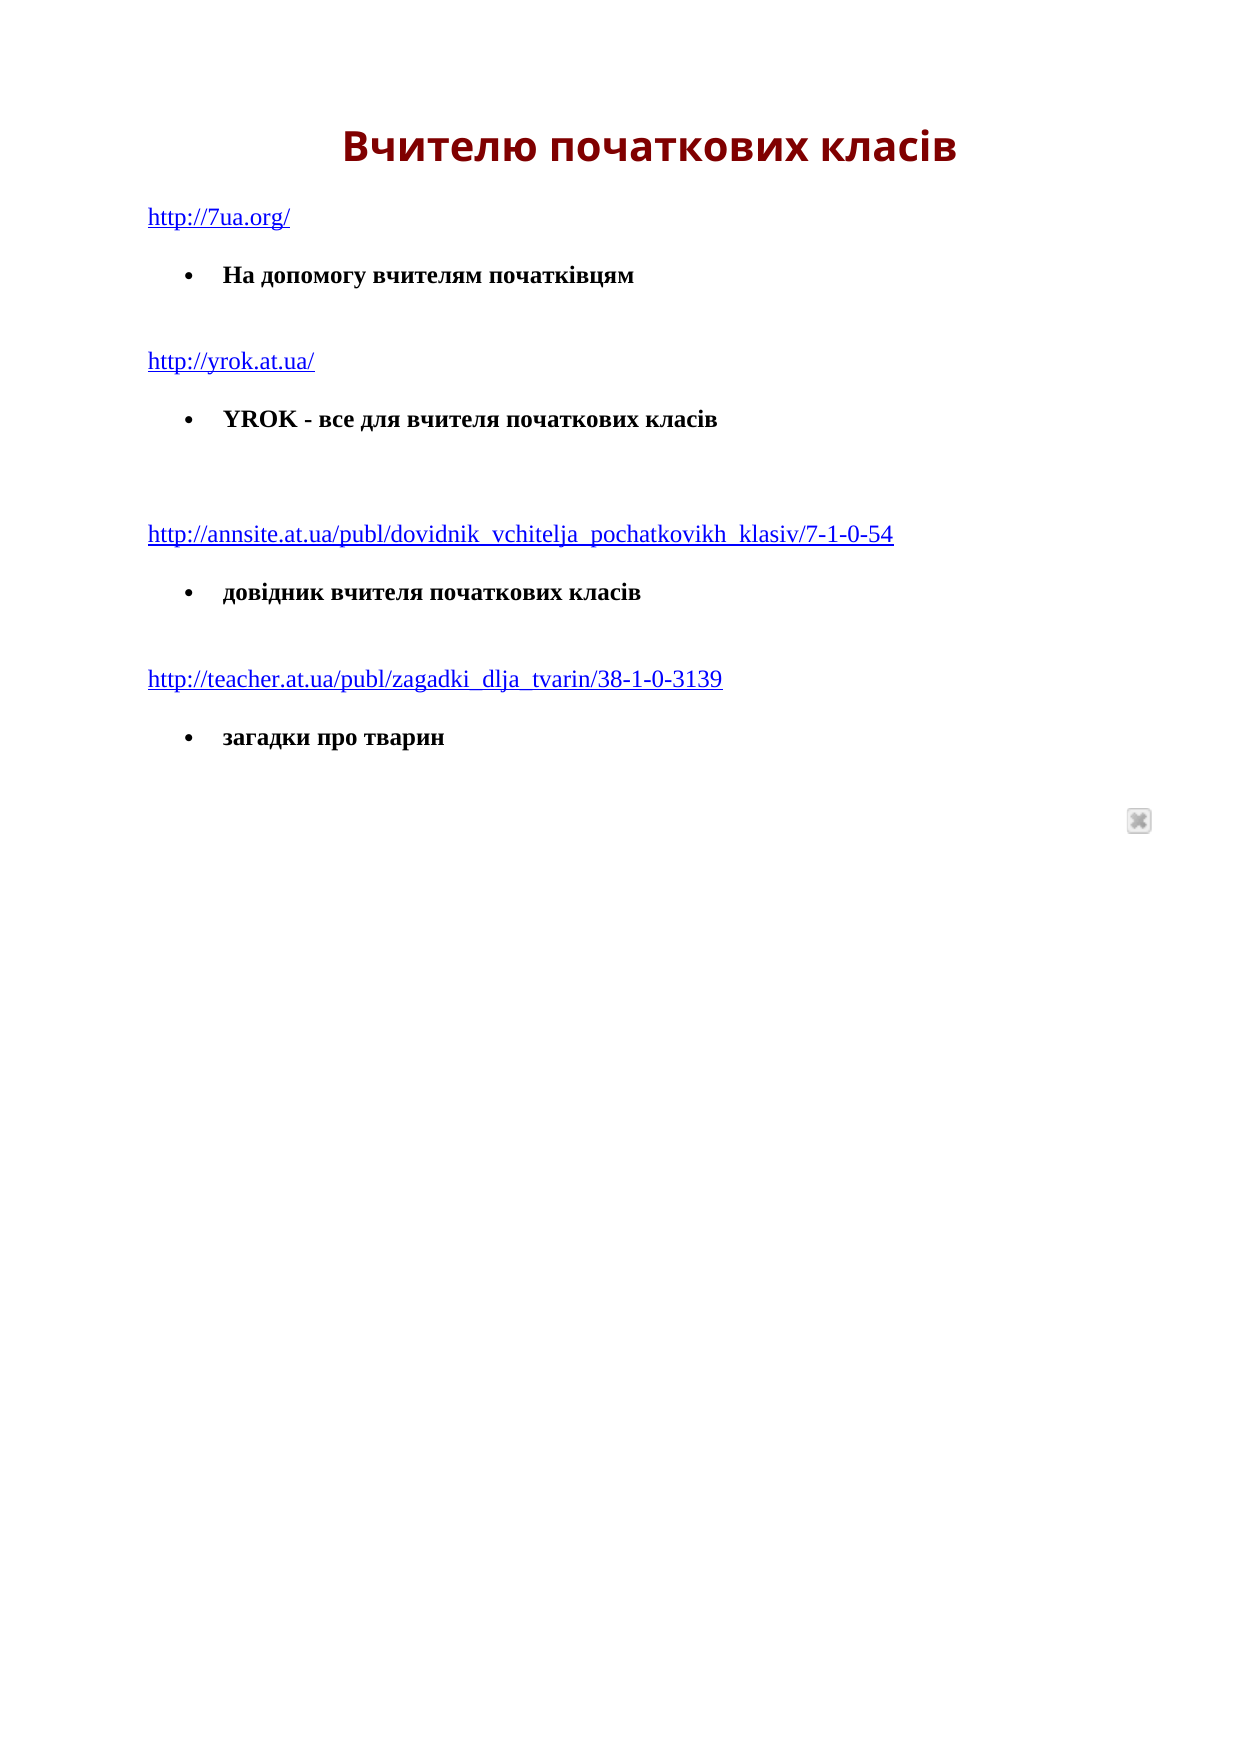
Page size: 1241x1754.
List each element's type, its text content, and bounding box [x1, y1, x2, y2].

picture [1126, 808, 1152, 834]
list загадки про тварин [185, 722, 1152, 751]
list На допомогу вчителям початківцям [185, 260, 1152, 289]
list довідник вчителя початкових класів [185, 577, 1152, 606]
text http://annsite.at.ua/publ/dovidnik_vchitelja_pochatkovikh_klasiv/7-1-0-54 [148, 519, 1152, 548]
text Вчителю початкових класів [148, 117, 1152, 174]
text http://teacher.at.ua/publ/zagadki_dlja_tvarin/38-1-0-3139 [148, 664, 1152, 693]
text http://7ua.org/ [148, 202, 1152, 231]
text http://yrok.at.ua/ [148, 346, 1152, 375]
list YROK - все для вчителя початкових класів [185, 404, 1152, 433]
